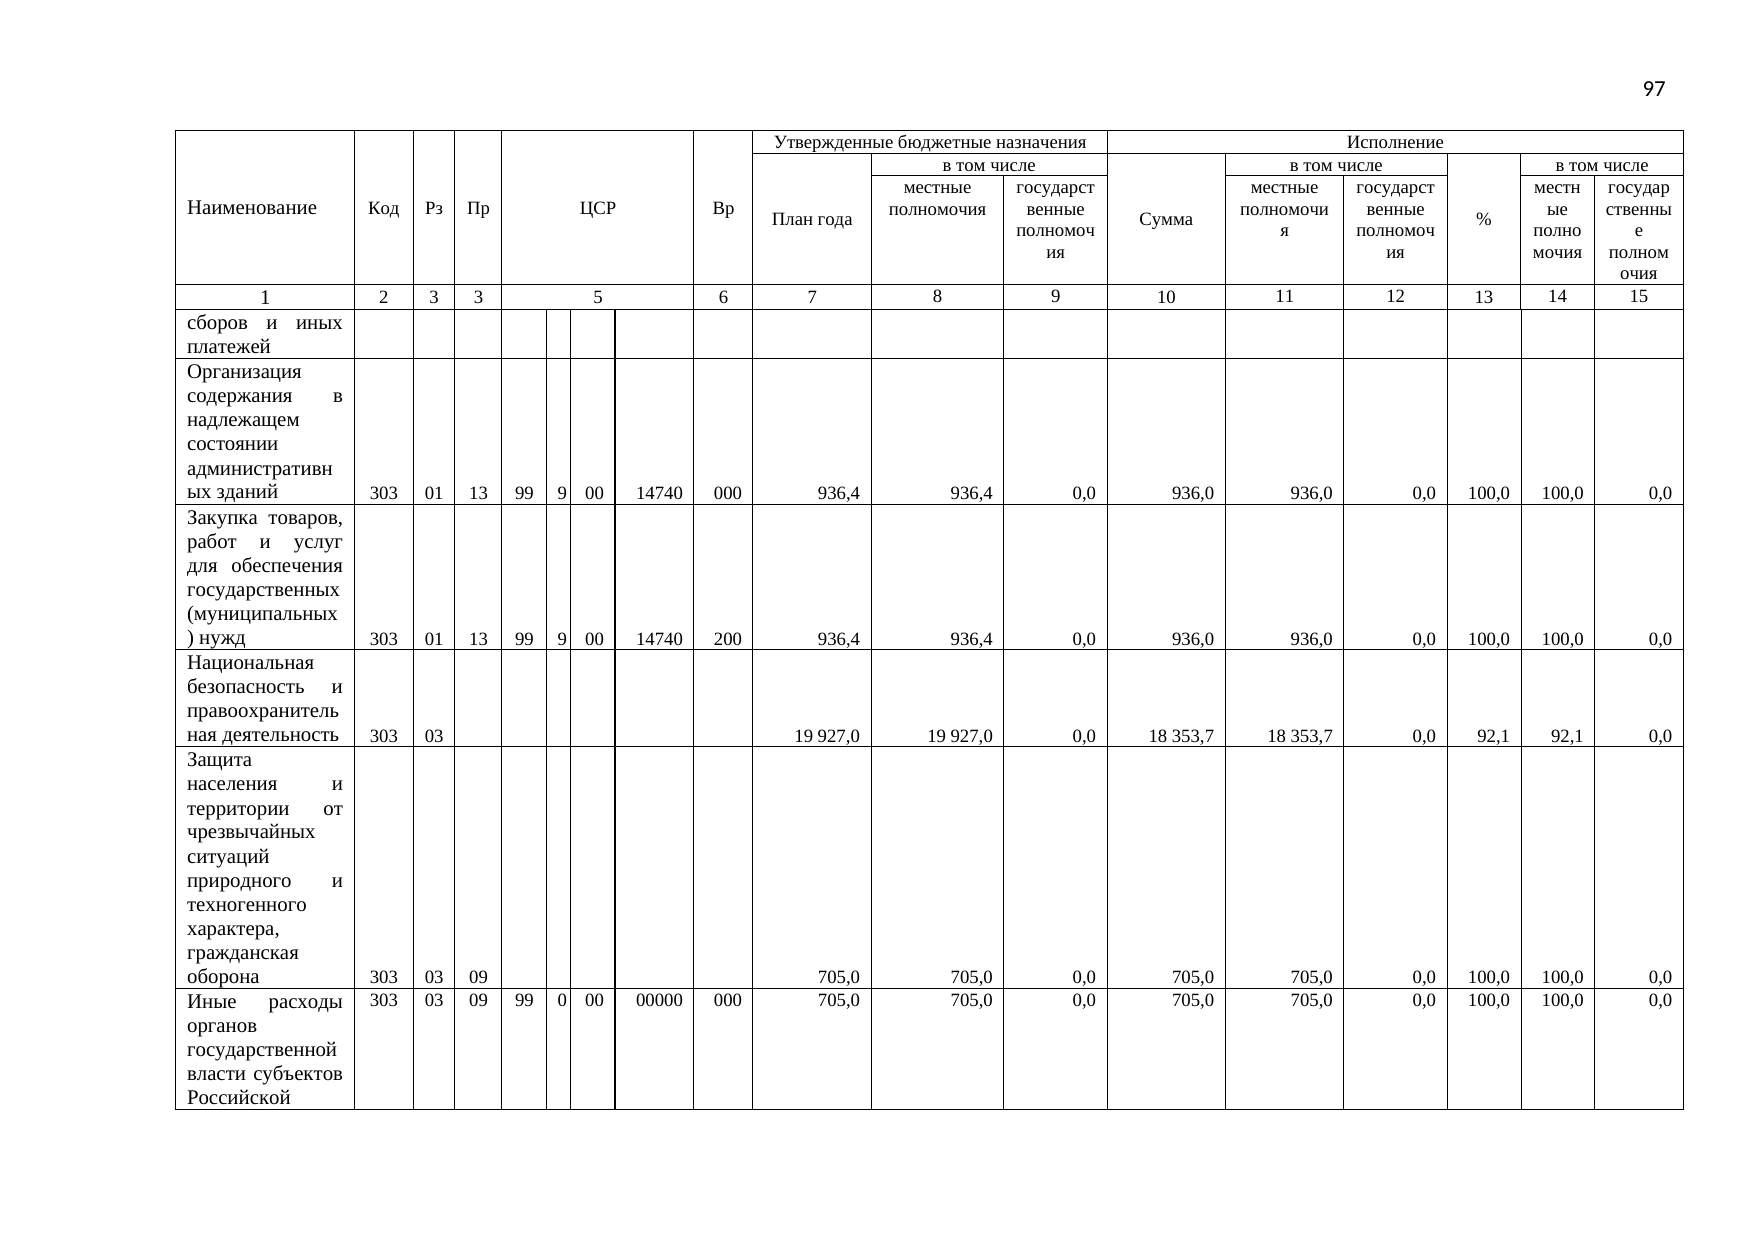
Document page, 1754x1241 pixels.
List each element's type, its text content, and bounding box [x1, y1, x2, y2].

table_cell государственные полномочия [1004, 176, 1107, 284]
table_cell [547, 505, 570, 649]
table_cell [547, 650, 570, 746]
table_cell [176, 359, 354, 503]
table_cell 6 [694, 285, 752, 309]
table_header Наименование [176, 131, 354, 284]
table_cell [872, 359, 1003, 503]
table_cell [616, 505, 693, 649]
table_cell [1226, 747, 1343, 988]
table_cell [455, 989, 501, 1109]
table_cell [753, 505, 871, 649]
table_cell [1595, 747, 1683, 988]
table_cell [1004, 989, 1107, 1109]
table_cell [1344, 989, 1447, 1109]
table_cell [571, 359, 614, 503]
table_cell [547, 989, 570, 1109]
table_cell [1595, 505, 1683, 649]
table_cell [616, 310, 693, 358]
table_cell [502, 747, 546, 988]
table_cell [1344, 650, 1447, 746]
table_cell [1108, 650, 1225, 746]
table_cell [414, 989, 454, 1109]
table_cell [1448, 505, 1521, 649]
table_cell 5 [502, 285, 693, 309]
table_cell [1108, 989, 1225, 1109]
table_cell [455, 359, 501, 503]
table_cell государственные полномочия [1595, 176, 1683, 284]
table_cell 10 [1108, 285, 1225, 309]
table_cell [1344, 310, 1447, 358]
table_cell % [1448, 154, 1520, 284]
table_header Исполнение [1108, 131, 1683, 152]
table_cell 7 [753, 285, 871, 309]
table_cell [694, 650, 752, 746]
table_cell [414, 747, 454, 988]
table_cell местные полномочия [1226, 176, 1343, 284]
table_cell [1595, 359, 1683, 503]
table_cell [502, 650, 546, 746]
table_cell 11 [1226, 285, 1343, 309]
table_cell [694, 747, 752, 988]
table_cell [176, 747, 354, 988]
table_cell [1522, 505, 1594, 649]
table_cell План года [753, 154, 871, 284]
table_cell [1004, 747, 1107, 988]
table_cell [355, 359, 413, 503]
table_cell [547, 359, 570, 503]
table_header Вр [694, 131, 752, 284]
table_header Утвержденные бюджетные назначения [753, 131, 1107, 152]
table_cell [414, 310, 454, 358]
table_cell местные полномочия [1521, 176, 1594, 284]
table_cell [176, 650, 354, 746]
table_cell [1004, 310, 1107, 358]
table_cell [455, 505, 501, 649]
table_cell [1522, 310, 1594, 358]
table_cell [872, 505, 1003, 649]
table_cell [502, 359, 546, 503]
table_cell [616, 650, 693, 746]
table_cell в том числе [1521, 154, 1683, 175]
table_cell 3 [455, 285, 501, 309]
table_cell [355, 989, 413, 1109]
table_cell в том числе [872, 154, 1107, 175]
table_header Код [355, 131, 413, 284]
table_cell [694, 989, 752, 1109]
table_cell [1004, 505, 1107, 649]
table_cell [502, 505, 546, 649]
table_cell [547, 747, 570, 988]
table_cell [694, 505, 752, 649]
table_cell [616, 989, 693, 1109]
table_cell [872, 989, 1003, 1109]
table_cell 12 [1344, 285, 1447, 309]
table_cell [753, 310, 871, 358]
table_cell 15 [1595, 285, 1683, 309]
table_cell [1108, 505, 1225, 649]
table_cell 9 [1004, 285, 1107, 309]
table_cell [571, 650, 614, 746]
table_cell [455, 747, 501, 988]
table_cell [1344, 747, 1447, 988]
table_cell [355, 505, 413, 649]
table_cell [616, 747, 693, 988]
table_header ЦСР [502, 131, 693, 284]
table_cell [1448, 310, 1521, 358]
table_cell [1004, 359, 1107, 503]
table_cell 14 [1521, 285, 1594, 309]
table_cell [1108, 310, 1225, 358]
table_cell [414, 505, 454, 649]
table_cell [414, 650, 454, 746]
table_cell Сумма [1108, 154, 1225, 284]
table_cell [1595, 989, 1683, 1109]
table_header Пр [455, 131, 501, 284]
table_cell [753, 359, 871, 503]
table_cell государственные полномочия [1344, 176, 1447, 284]
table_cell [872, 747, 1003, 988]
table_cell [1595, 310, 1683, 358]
table_cell 3 [414, 285, 454, 309]
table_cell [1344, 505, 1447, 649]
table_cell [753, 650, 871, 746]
table_cell 2 [355, 285, 413, 309]
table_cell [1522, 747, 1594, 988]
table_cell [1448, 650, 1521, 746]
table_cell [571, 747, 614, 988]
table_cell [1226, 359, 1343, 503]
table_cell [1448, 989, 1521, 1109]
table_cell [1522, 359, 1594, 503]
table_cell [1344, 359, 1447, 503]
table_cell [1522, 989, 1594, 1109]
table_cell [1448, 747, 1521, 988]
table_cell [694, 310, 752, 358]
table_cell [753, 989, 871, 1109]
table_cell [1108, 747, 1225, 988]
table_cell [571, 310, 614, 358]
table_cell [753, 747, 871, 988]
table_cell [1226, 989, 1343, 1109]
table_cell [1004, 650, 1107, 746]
table_cell 8 [872, 285, 1003, 309]
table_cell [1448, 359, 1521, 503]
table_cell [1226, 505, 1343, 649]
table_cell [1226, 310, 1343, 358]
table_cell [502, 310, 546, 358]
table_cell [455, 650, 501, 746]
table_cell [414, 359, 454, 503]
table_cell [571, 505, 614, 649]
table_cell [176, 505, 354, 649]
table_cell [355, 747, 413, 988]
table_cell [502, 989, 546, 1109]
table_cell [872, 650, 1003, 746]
table_header Рз [414, 131, 454, 284]
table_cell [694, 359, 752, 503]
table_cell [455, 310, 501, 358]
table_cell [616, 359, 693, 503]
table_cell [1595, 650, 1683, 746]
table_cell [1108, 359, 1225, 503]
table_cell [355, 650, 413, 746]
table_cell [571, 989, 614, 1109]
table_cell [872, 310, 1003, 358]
table_cell местные полномочия [872, 176, 1003, 284]
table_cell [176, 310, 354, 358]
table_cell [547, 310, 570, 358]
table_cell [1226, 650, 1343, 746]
table_cell 13 [1448, 285, 1520, 309]
table_cell 1 [176, 285, 354, 309]
table_cell в том числе [1226, 154, 1447, 175]
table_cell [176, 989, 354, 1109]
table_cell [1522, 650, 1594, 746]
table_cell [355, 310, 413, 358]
